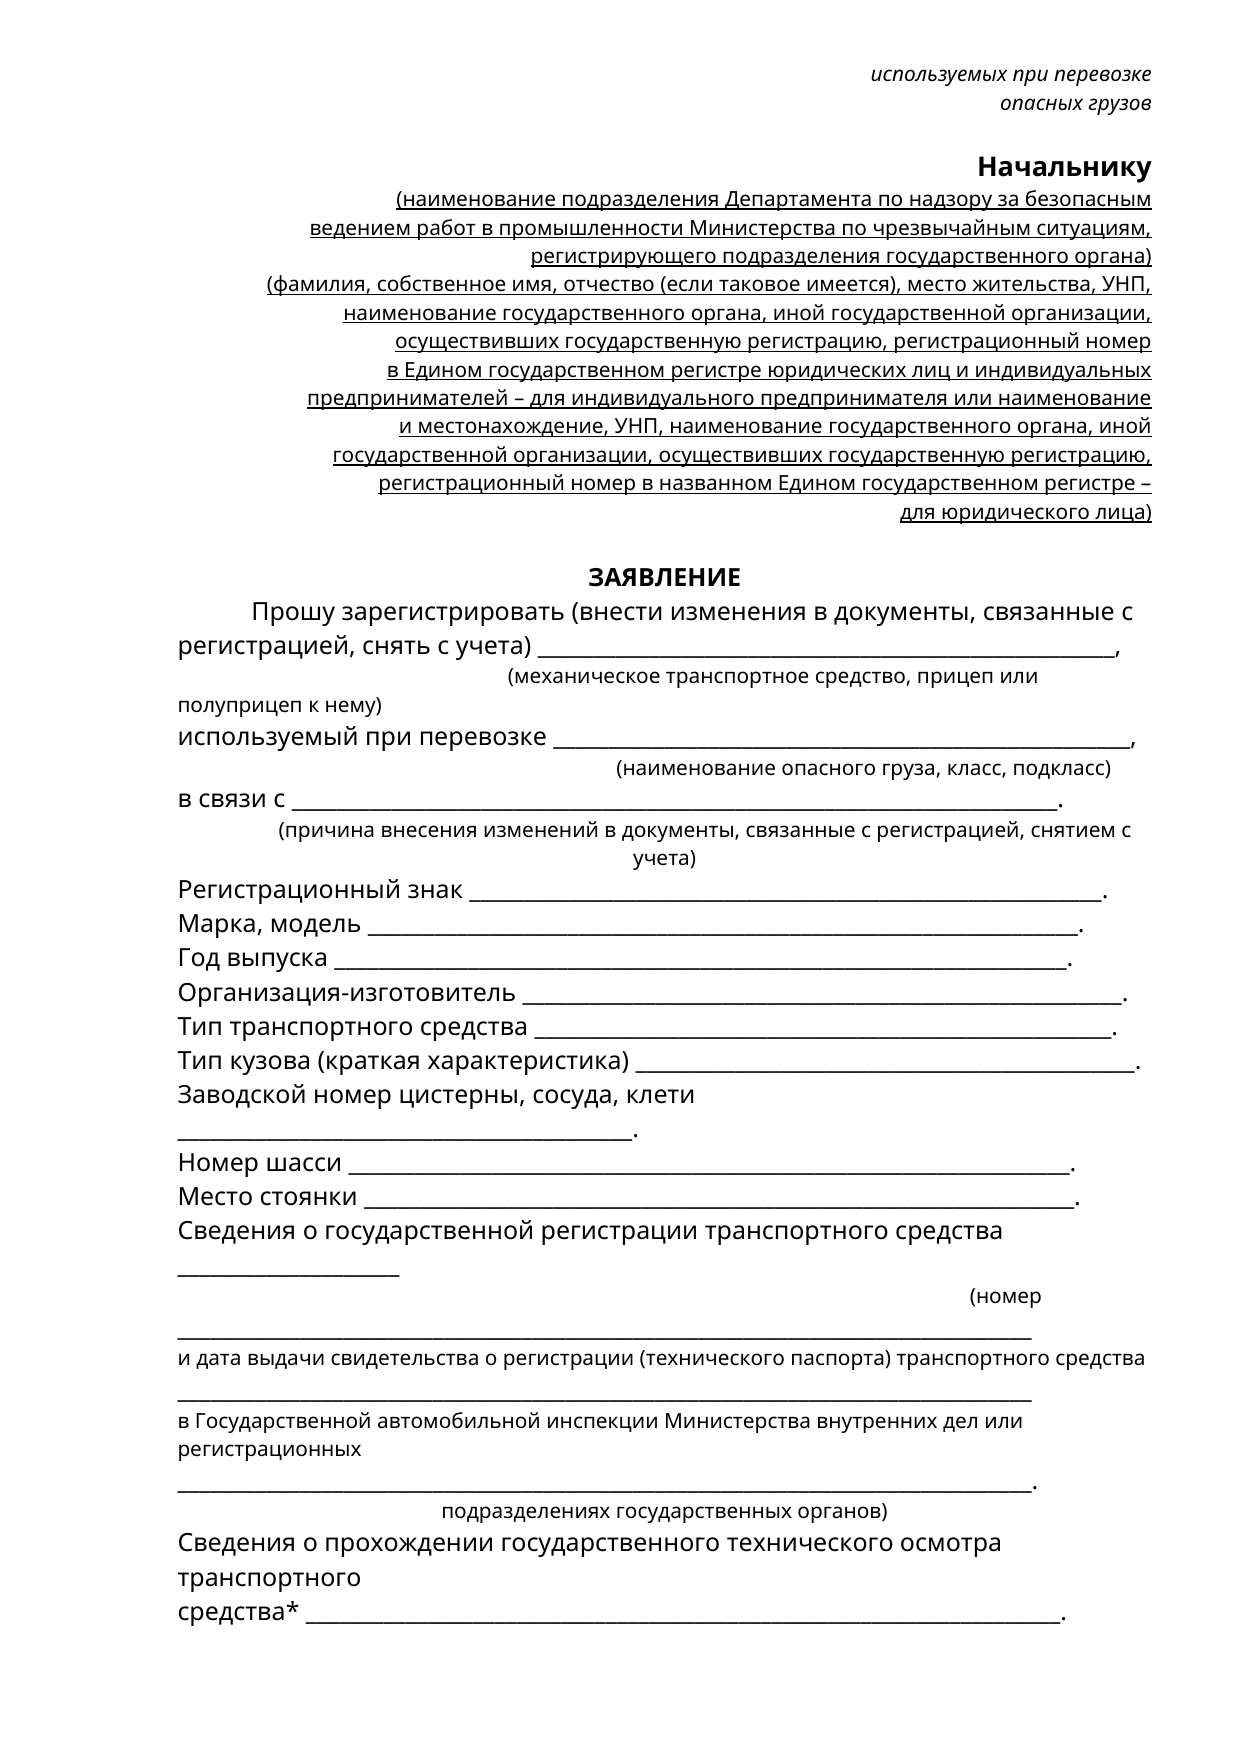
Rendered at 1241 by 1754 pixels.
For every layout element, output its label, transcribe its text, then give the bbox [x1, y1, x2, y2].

text (номер [177, 1281, 1152, 1309]
text Марка, модель ________________________________________________________________. [177, 906, 1152, 940]
text Сведения о прохождении государственного технического осмотра транспортного [177, 1525, 1152, 1593]
text Год выпуска __________________________________________________________________. [177, 940, 1152, 974]
text осуществивших государственную регистрацию, регистрационный номер [177, 326, 1152, 355]
text подразделениях государственных органов) [177, 1497, 1152, 1525]
text (причина внесения изменений в документы, связанные с регистрацией, снятием с учета) [177, 815, 1152, 872]
text _____________________________________________________________________________ [177, 1309, 1152, 1343]
text Начальнику [177, 147, 1152, 184]
text в Государственной автомобильной инспекции Министерства внутренних дел или регистрационных [177, 1406, 1152, 1463]
text Место стоянки ________________________________________________________________. [177, 1178, 1152, 1213]
text регистрирующего подразделения государственного органа) [177, 241, 1152, 269]
text для юридического лица) [177, 497, 1152, 525]
text предпринимателей – для индивидуального предпринимателя или наименование [177, 383, 1152, 412]
text ЗАЯВЛЕНИЕ [177, 559, 1152, 593]
text Прошу зарегистрировать (внести изменения в документы, связанные с регистрацией, снять с учета) ____________________________________________________, [177, 593, 1152, 662]
text Регистрационный знак _________________________________________________________. [177, 872, 1152, 906]
text в Едином государственном регистре юридических лиц и индивидуальных [177, 355, 1152, 383]
text _____________________________________________________________________________ [177, 1372, 1152, 1406]
text Тип кузова (краткая характеристика) _____________________________________________. [177, 1042, 1152, 1076]
text (наименование опасного груза, класс, подкласс) [177, 753, 1152, 781]
text (наименование подразделения Департамента по надзору за безопасным [177, 184, 1152, 213]
text Сведения о государственной регистрации транспортного средства ____________________ [177, 1213, 1152, 1281]
text Номер шасси _________________________________________________________________. [177, 1144, 1152, 1178]
text ведением работ в промышленности Министерства по чрезвычайным ситуациям, [177, 213, 1152, 241]
text (фамилия, собственное имя, отчество (если таковое имеется), место жительства, УНП, [177, 269, 1152, 298]
text Организация-изготовитель ______________________________________________________. [177, 974, 1152, 1008]
text и местонахождение, УНП, наименование государственного органа, иной [177, 412, 1152, 440]
text регистрационный номер в названном Едином государственном регистре – [177, 468, 1152, 497]
text опасных грузов [177, 88, 1152, 116]
text и дата выдачи свидетельства о регистрации (технического паспорта) транспортного средства [177, 1343, 1152, 1372]
text (механическое транспортное средство, прицеп или полуприцеп к нему) [177, 662, 1152, 718]
text используемых при перевозке [177, 59, 1152, 88]
text Тип транспортного средства ____________________________________________________. [177, 1008, 1152, 1042]
text используемый при перевозке ____________________________________________________, [177, 718, 1152, 753]
text государственной организации, осуществивших государственную регистрацию, [177, 440, 1152, 468]
text _____________________________________________________________________________. [177, 1463, 1152, 1497]
text Заводской номер цистерны, сосуда, клети _________________________________________. [177, 1076, 1152, 1144]
text наименование государственного органа, иной государственной организации, [177, 298, 1152, 326]
text средства* ____________________________________________________________________. [177, 1593, 1152, 1627]
text в связи с _____________________________________________________________________. [177, 781, 1152, 815]
